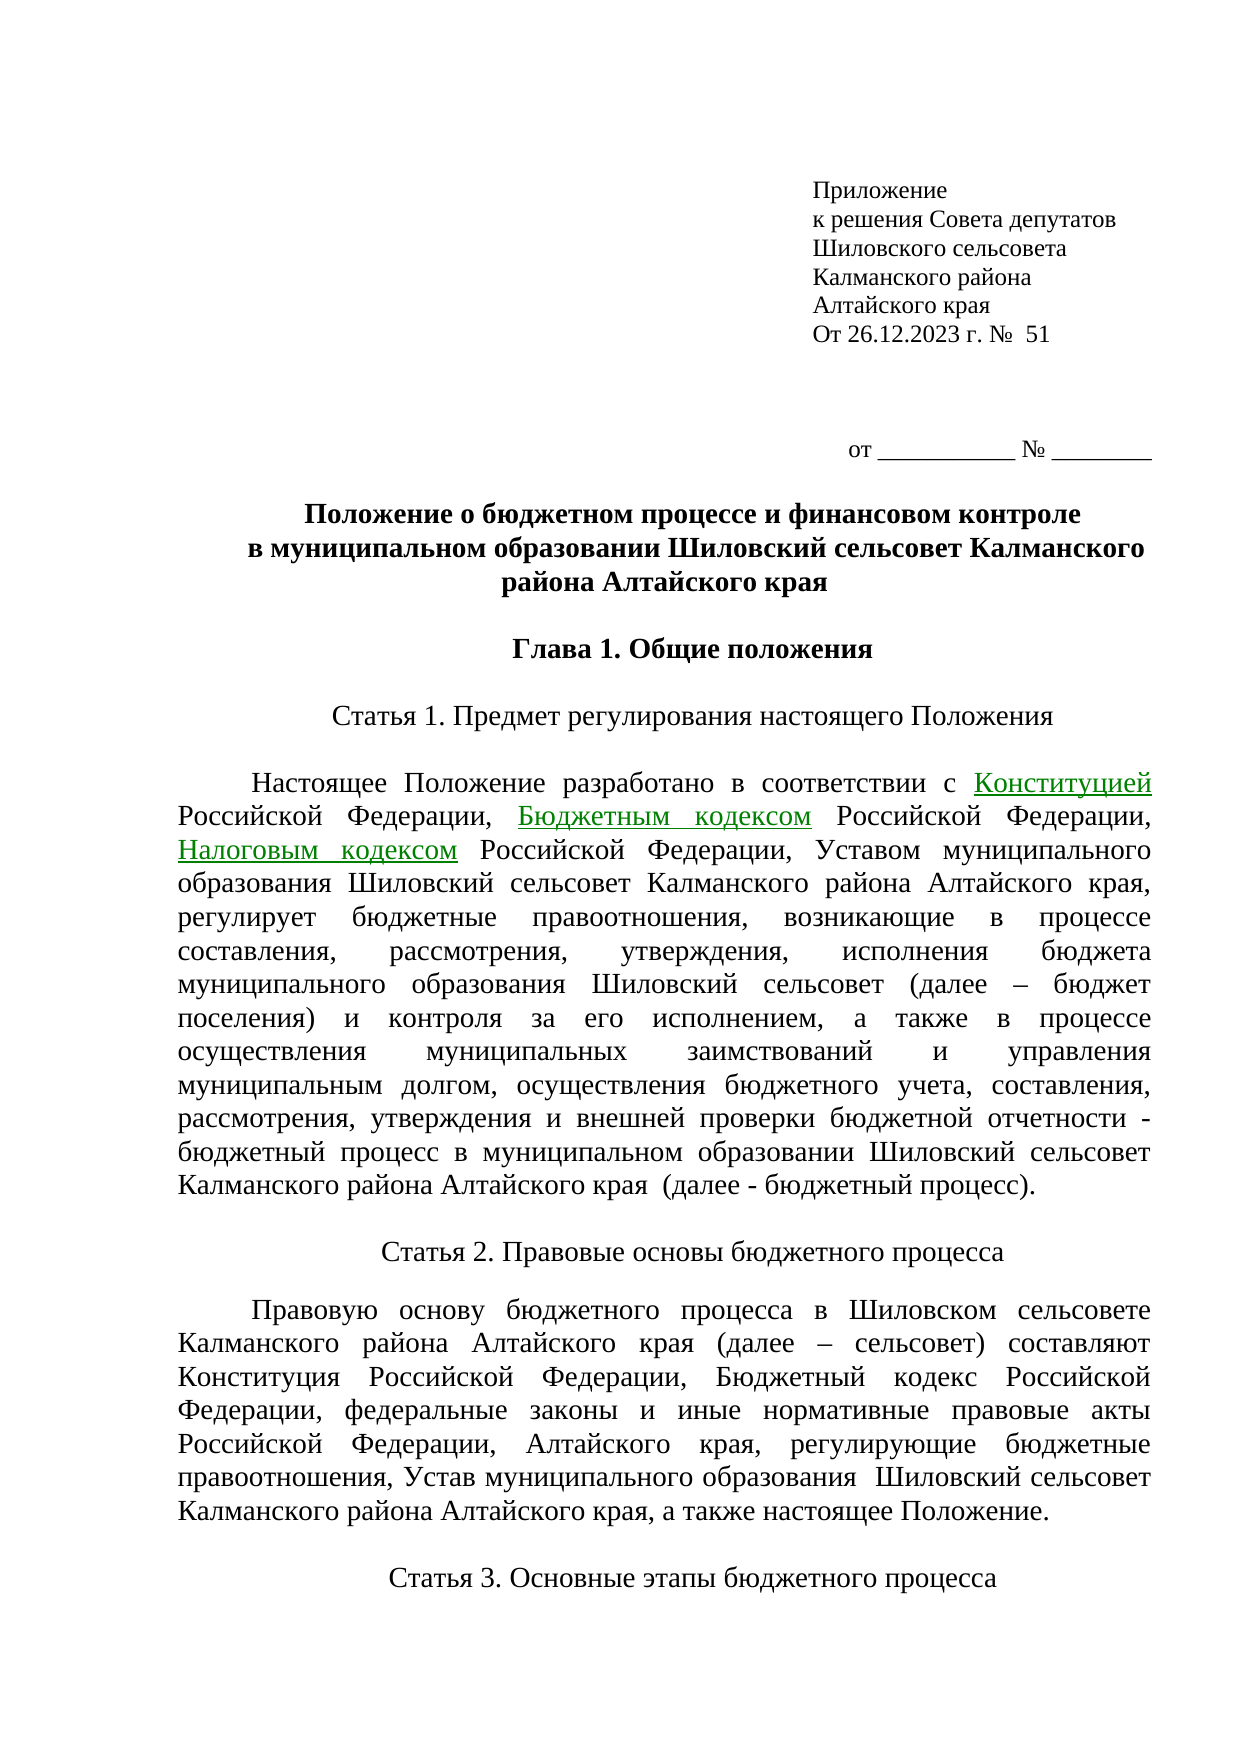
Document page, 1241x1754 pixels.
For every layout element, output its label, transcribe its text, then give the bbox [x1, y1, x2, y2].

text Приложение [812, 176, 1152, 204]
title в муниципальном образовании Шиловский сельсовет Калманского района Алтайского края [177, 530, 1152, 597]
text От 26.12.2023 г. № 51 [812, 319, 1152, 348]
text Калманского района [812, 262, 1152, 291]
text к решения Совета депутатов [812, 204, 1152, 233]
text Шиловского сельсовета [812, 233, 1152, 262]
text Правовую основу бюджетного процесса в Шиловском сельсовете Калманского района Алтайского края (далее – сельсовет) составляют Конституция Российской Федерации, Бюджетный кодекс Российской Федерации, федеральные законы и иные нормативные правовые акты Российской Федерации, Алтайского края, регулирующие бюджетные правоотношения, Устав муниципального образования Шиловский сельсовет Калманского района Алтайского края, а также настоящее Положение. [177, 1292, 1152, 1527]
text Статья 3. Основные этапы бюджетного процесса [177, 1560, 1152, 1594]
title Настоящее Положение разработано в соответствии с Конституцией Российской Федерации, Бюджетным кодексом Российской Федерации, Налоговым кодексом Российской Федерации, Уставом муниципального образования Шиловский сельсовет Калманского района Алтайского края, регулирует бюджетные правоотношения, возникающие в процессе составления, рассмотрения, утверждения, исполнения бюджета муниципального образования Шиловский сельсовет (далее – бюджет поселения) и контроля за его исполнением, а также в процессе осуществления муниципальных заимствований и управления муниципальным долгом, осуществления бюджетного учета, составления, рассмотрения, утверждения и внешней проверки бюджетной отчетности - бюджетный процесс в муниципальном образовании Шиловский сельсовет Калманского района Алтайского края (далее - бюджетный процесс). [177, 765, 1152, 1201]
text Алтайского края [812, 291, 1152, 319]
text Статья 2. Правовые основы бюджетного процесса [177, 1234, 1152, 1268]
text от ___________ № ________ [177, 348, 1152, 463]
text Глава 1. Общие положения [177, 631, 1152, 664]
title Положение о бюджетном процессе и финансовом контроле [177, 497, 1152, 530]
text Статья 1. Предмет регулирования настоящего Положения [177, 698, 1152, 731]
